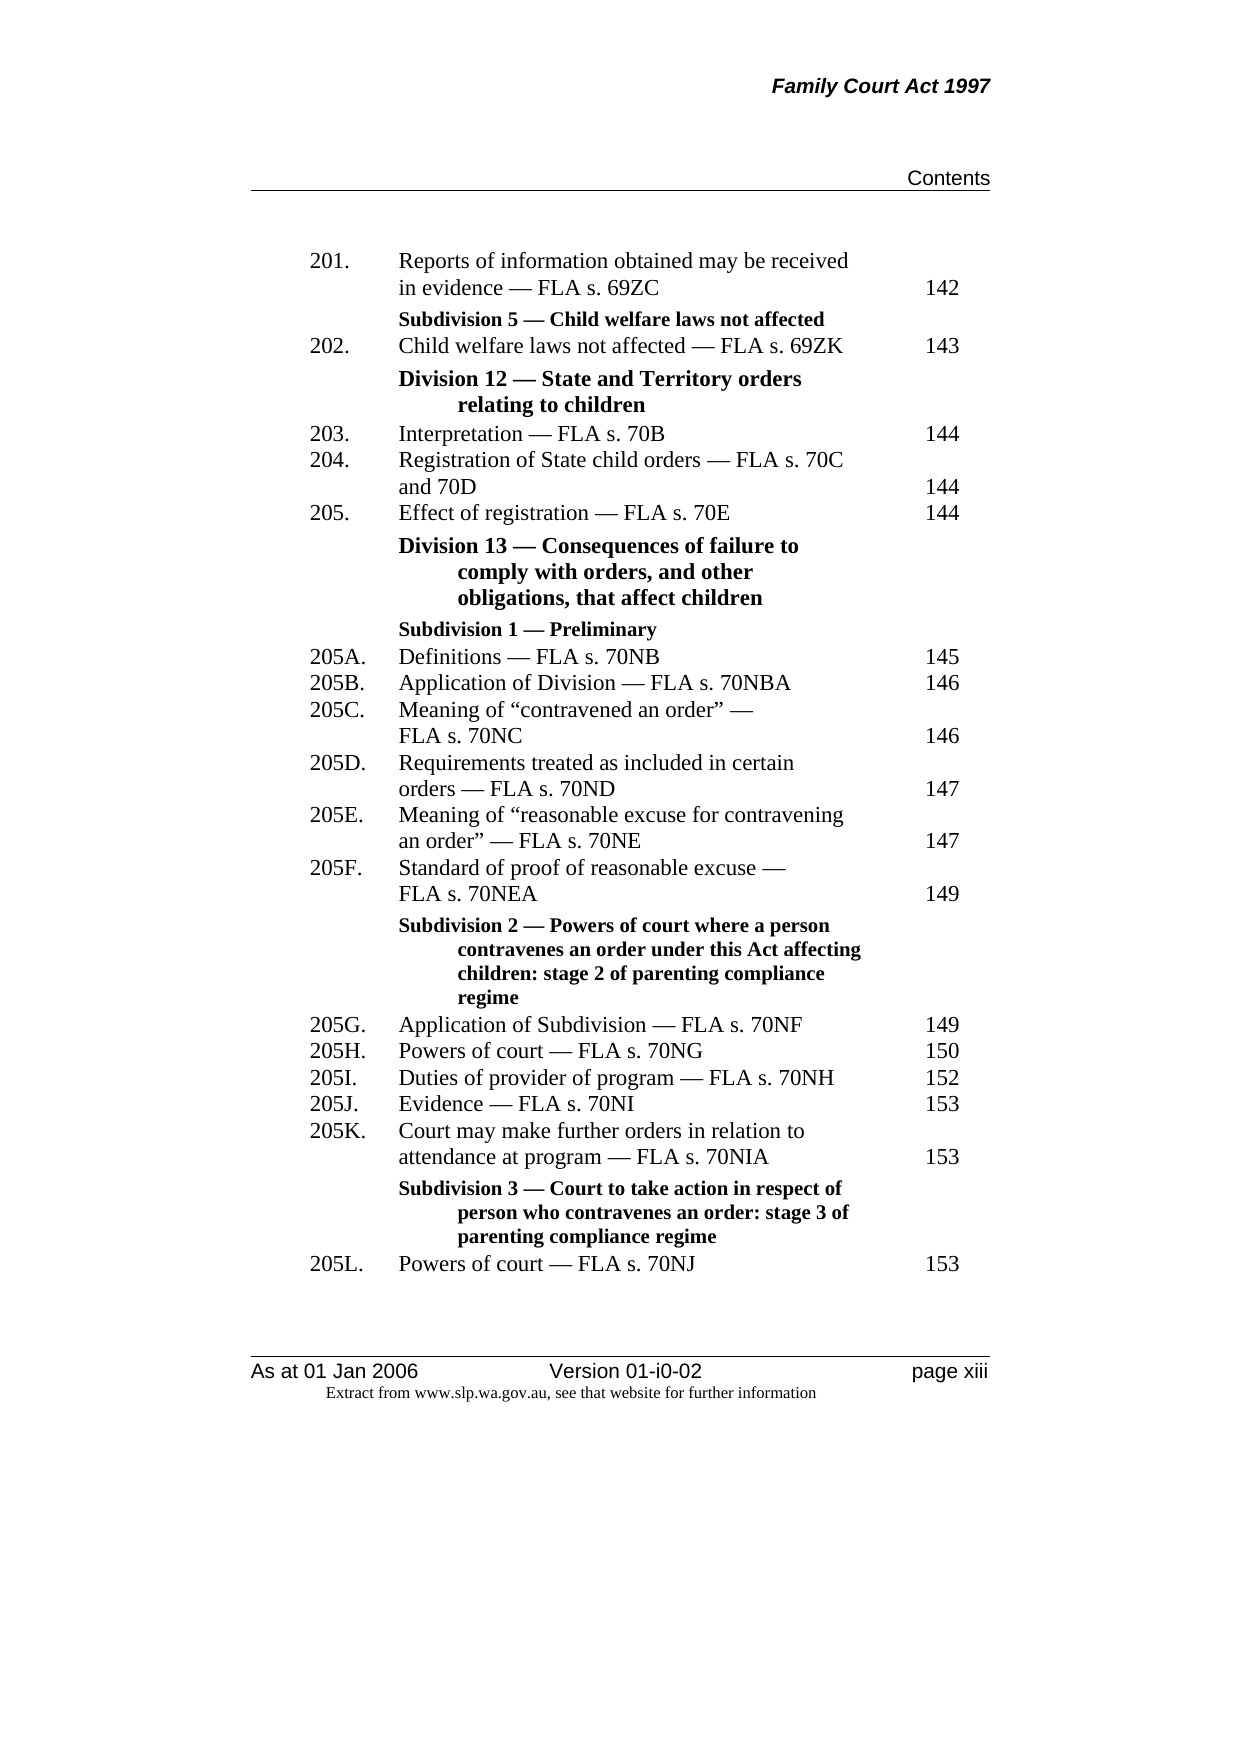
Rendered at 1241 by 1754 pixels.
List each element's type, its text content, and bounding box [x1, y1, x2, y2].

text 205G. Application of Subdivision — FLA s. 70NF 149 [309, 1011, 872, 1038]
text 205E. Meaning of “reasonable excuse for contravening an order” — FLA s. 70NE 147 [309, 801, 872, 854]
text 205C. Meaning of “contravened an order” — FLA s. 70NC 146 [309, 696, 872, 748]
text 205I. Duties of provider of program — FLA s. 70NH 152 [309, 1064, 872, 1090]
text 205L. Powers of court — FLA s. 70NJ 153 [309, 1250, 872, 1276]
text 205H. Powers of court — FLA s. 70NG 150 [309, 1038, 872, 1064]
text 205F. Standard of proof of reasonable excuse — FLA s. 70NEA 149 [309, 854, 872, 907]
text 205A. Definitions — FLA s. 70NB 145 [309, 643, 872, 669]
text 202. Child welfare laws not affected — FLA s. 69ZK 143 [309, 333, 872, 359]
text 201. Reports of information obtained may be received in evidence — FLA s. 69ZC 142 [309, 247, 872, 300]
text Subdivision 3 — Court to take action in respect of person who contravenes an order: stage 3 of parenting compliance regime [398, 1176, 872, 1248]
text Subdivision 2 — Powers of court where a person contravenes an order under this Act affecting children: stage 2 of parenting compliance regime [398, 913, 872, 1009]
text Subdivision 5 — Child welfare laws not affected [398, 306, 872, 331]
text Division 12 — State and Territory orders relating to children [398, 365, 872, 418]
text 205J. Evidence — FLA s. 70NI 153 [309, 1090, 872, 1117]
text Division 13 — Consequences of failure to comply with orders, and other obligations, that affect children [398, 532, 872, 611]
text 205D. Requirements treated as included in certain orders — FLA s. 70ND 147 [309, 748, 872, 801]
text 205B. Application of Division — FLA s. 70NBA 146 [309, 669, 872, 696]
text Subdivision 1 — Preliminary [398, 617, 872, 641]
text 204. Registration of State child orders — FLA s. 70C and 70D 144 [309, 446, 872, 499]
text 205. Effect of registration — FLA s. 70E 144 [309, 499, 872, 525]
text 203. Interpretation — FLA s. 70B 144 [309, 420, 872, 446]
text 205K. Court may make further orders in relation to attendance at program — FLA s. 70NIA 153 [309, 1117, 872, 1169]
